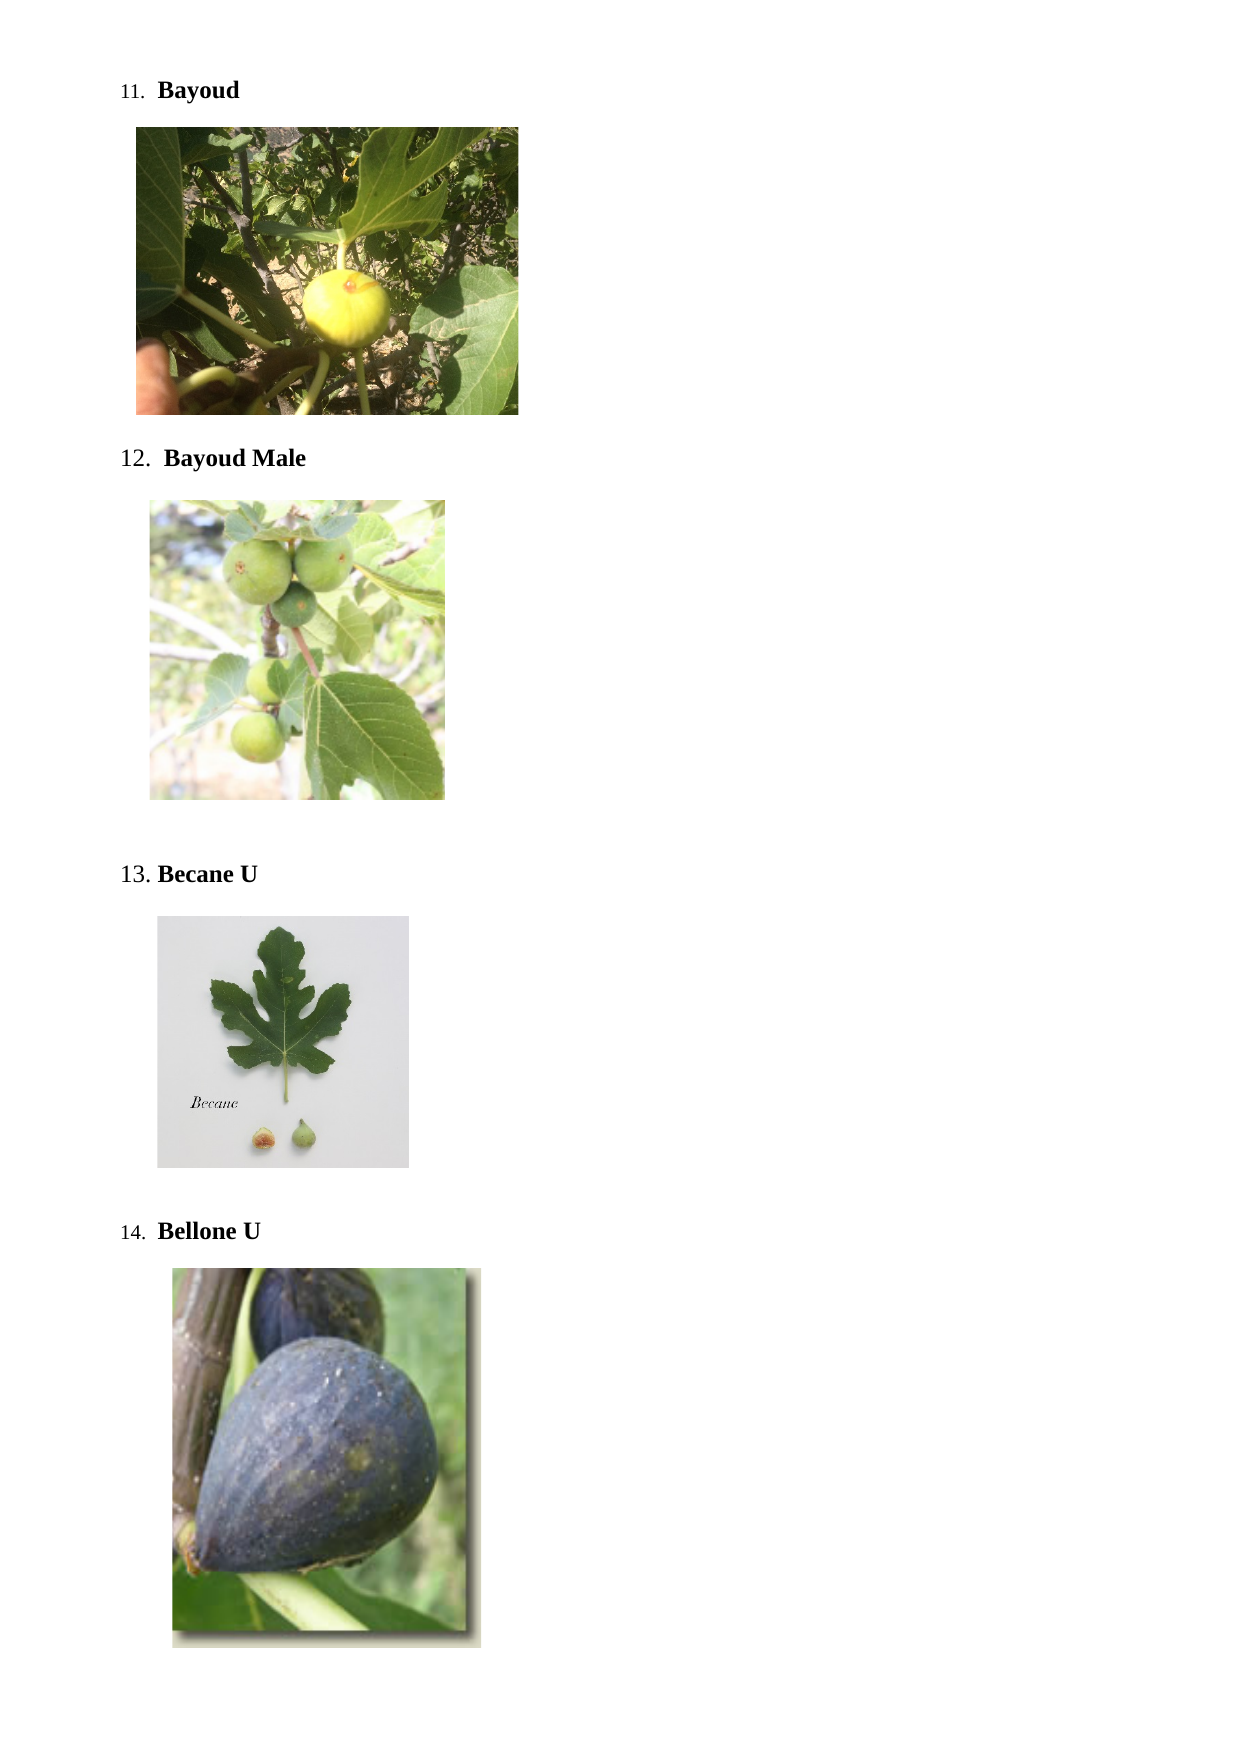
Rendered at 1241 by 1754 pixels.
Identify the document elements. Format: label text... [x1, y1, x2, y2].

picture [149, 500, 445, 800]
list Bellone U [120, 1216, 1186, 1245]
list Bayoud Male [120, 443, 1186, 472]
picture [136, 127, 519, 415]
list Becane U [120, 859, 1186, 888]
list Bayoud [120, 75, 1186, 104]
picture [157, 916, 409, 1168]
picture [172, 1268, 482, 1648]
